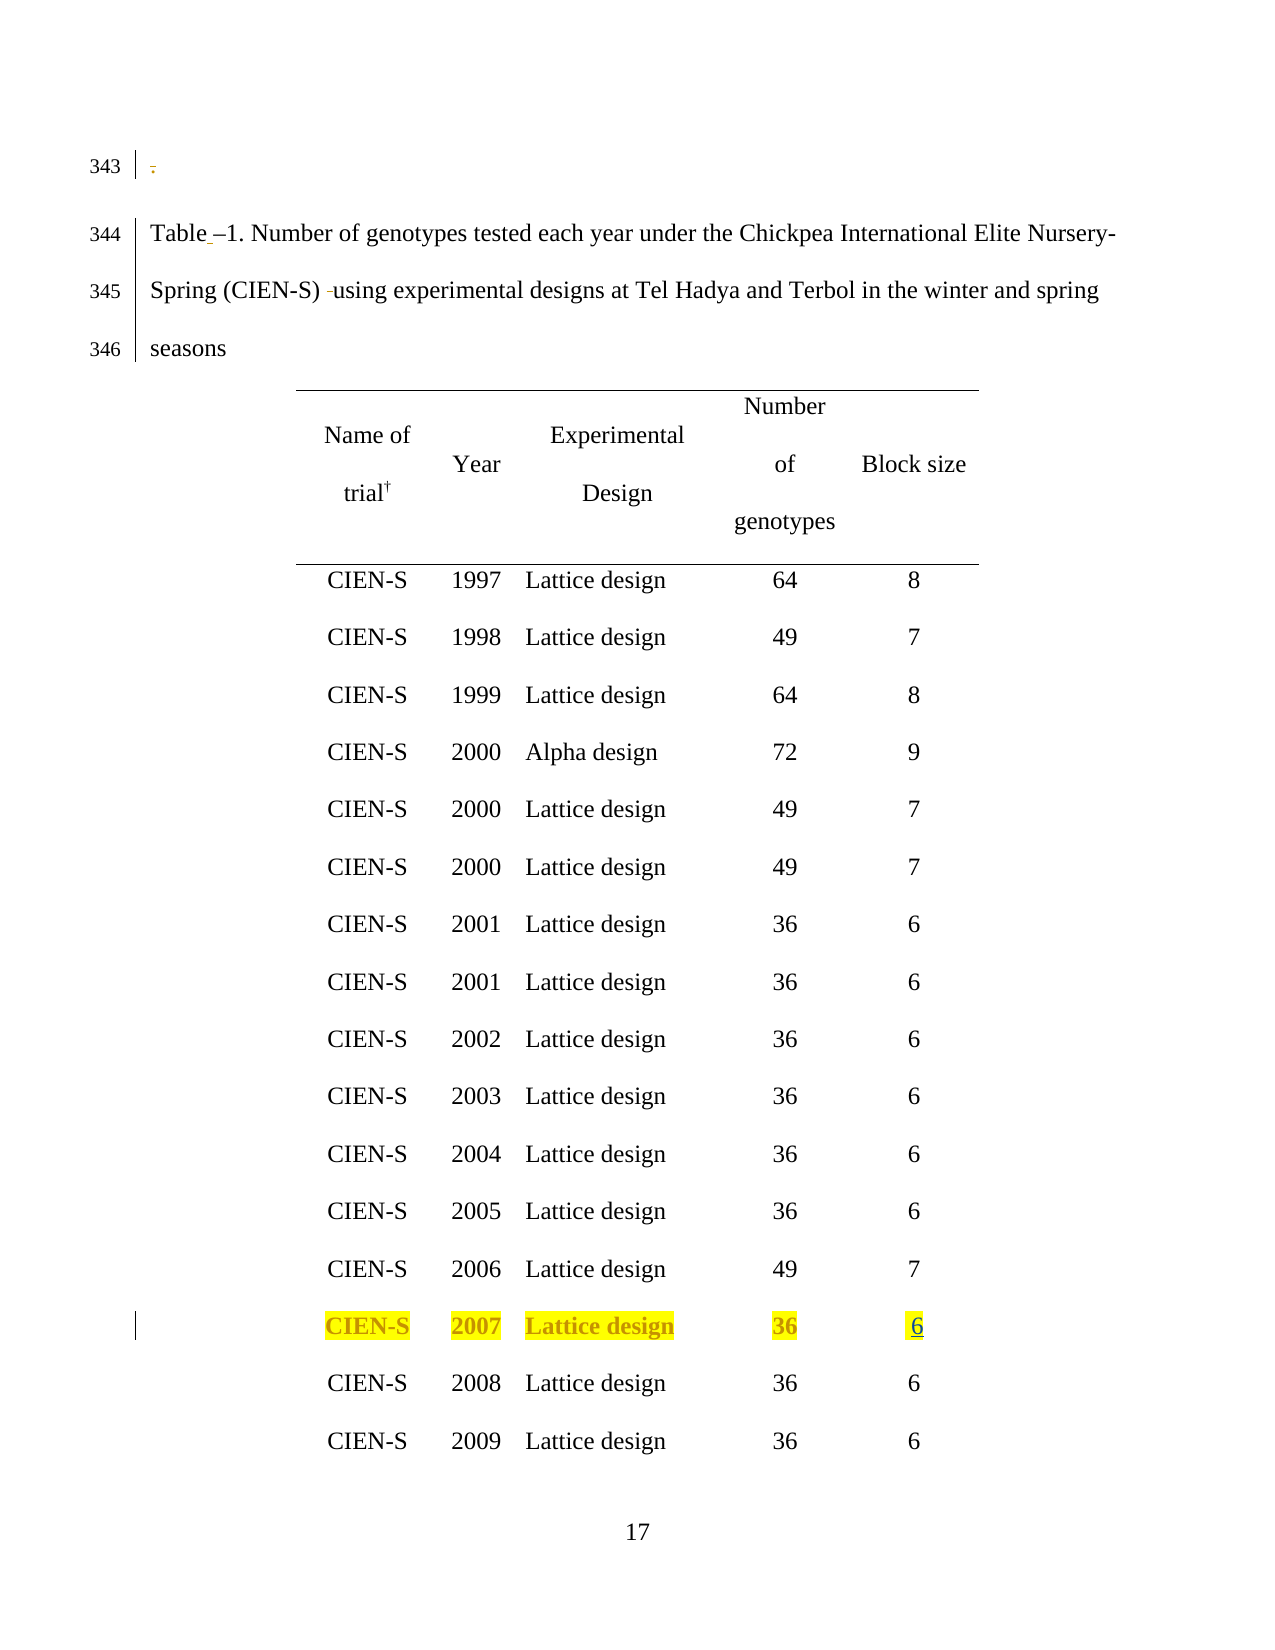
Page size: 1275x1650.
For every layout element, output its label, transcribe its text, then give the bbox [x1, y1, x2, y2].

table_cell 2009 [439, 1426, 514, 1483]
table_cell 2000 [439, 852, 514, 909]
table_cell 6 [849, 1139, 979, 1196]
table_cell 2005 [439, 1196, 514, 1254]
table_cell CIEN-S [296, 1311, 438, 1368]
table_cell CIEN-S [296, 737, 438, 794]
table_cell 2000 [439, 737, 514, 794]
table_cell 2007 [439, 1311, 514, 1368]
table_cell 49 [721, 852, 849, 909]
table_cell 36 [721, 1139, 849, 1196]
table_cell 72 [721, 737, 849, 794]
table_cell 2001 [439, 909, 514, 967]
table_cell CIEN-S [296, 1081, 438, 1139]
table_cell CIEN-S [296, 1254, 438, 1311]
table_cell Lattice design [514, 1196, 721, 1254]
table_cell 49 [721, 622, 849, 680]
table_cell 49 [721, 795, 849, 852]
table_cell CIEN-S [296, 1369, 438, 1426]
table_cell 64 [721, 565, 849, 622]
table_cell Lattice design [514, 1254, 721, 1311]
table_cell 2000 [439, 795, 514, 852]
table_cell 6 [849, 1369, 979, 1426]
table_cell 7 [849, 1254, 979, 1311]
table_cell 36 [721, 1369, 849, 1426]
table_cell 7 [849, 795, 979, 852]
table_cell 8 [849, 680, 979, 737]
table_cell 6 [849, 1024, 979, 1081]
table_cell 36 [721, 1311, 849, 1368]
table_cell Lattice design [514, 1369, 721, 1426]
table_cell CIEN-S [296, 1024, 438, 1081]
table_cell 2001 [439, 967, 514, 1024]
table_cell 36 [721, 1426, 849, 1483]
table_cell Lattice design [514, 967, 721, 1024]
table_cell CIEN-S [296, 565, 438, 622]
table_cell 36 [721, 967, 849, 1024]
table_cell 7 [849, 852, 979, 909]
table_cell 2008 [439, 1369, 514, 1426]
table_cell CIEN-S [296, 680, 438, 737]
table_cell Lattice design [514, 909, 721, 967]
table_cell CIEN-S [296, 852, 438, 909]
table_cell Lattice design [514, 1081, 721, 1139]
table_header Number of genotypes [721, 391, 849, 564]
table_cell 2006 [439, 1254, 514, 1311]
table_cell Lattice design [514, 1426, 721, 1483]
table_cell Lattice design [514, 1024, 721, 1081]
table_cell CIEN-S [296, 1426, 438, 1483]
table_cell CIEN-S [296, 622, 438, 680]
table_cell CIEN-S [296, 1196, 438, 1254]
table_cell CIEN-S [296, 967, 438, 1024]
table_cell CIEN-S [296, 795, 438, 852]
table_cell 8 [849, 565, 979, 622]
table_cell 1999 [439, 680, 514, 737]
table_cell 7 [849, 622, 979, 680]
table_cell 6 [849, 1081, 979, 1139]
table_header Experimental Design [514, 391, 721, 564]
text Table–1. Number of genotypes tested each year under the Chickpea International Elite Nursery- Spring (CIEN-S) using experimental designs at Tel Hadya and Terbol in the winter and spring seasons [150, 218, 1125, 362]
table_cell 64 [721, 680, 849, 737]
table_header Year [439, 391, 514, 564]
table_cell Lattice design [514, 622, 721, 680]
table_cell Lattice design [514, 565, 721, 622]
table_header Block size [849, 391, 979, 564]
table_cell [849, 1311, 979, 1368]
table_cell 36 [721, 1081, 849, 1139]
table_cell 6 [849, 967, 979, 1024]
table_cell Lattice design [514, 852, 721, 909]
table_cell 36 [721, 1024, 849, 1081]
table_cell 9 [849, 737, 979, 794]
table_cell Lattice design [514, 680, 721, 737]
table_cell Lattice design [514, 795, 721, 852]
table_cell 2002 [439, 1024, 514, 1081]
table_cell 49 [721, 1254, 849, 1311]
table_cell 2003 [439, 1081, 514, 1139]
table_cell Lattice design [514, 1139, 721, 1196]
table_cell CIEN-S [296, 909, 438, 967]
table_cell 1997 [439, 565, 514, 622]
table_cell 36 [721, 1196, 849, 1254]
table_header Name of trial† [296, 391, 438, 564]
table_cell 1998 [439, 622, 514, 680]
table_cell CIEN-S [296, 1139, 438, 1196]
table_cell Lattice design [514, 1311, 721, 1368]
table_cell 6 [849, 1426, 979, 1483]
table_cell 2004 [439, 1139, 514, 1196]
table_cell 6 [849, 909, 979, 967]
table_cell Alpha design [514, 737, 721, 794]
table_cell 36 [721, 909, 849, 967]
table_cell 6 [849, 1196, 979, 1254]
